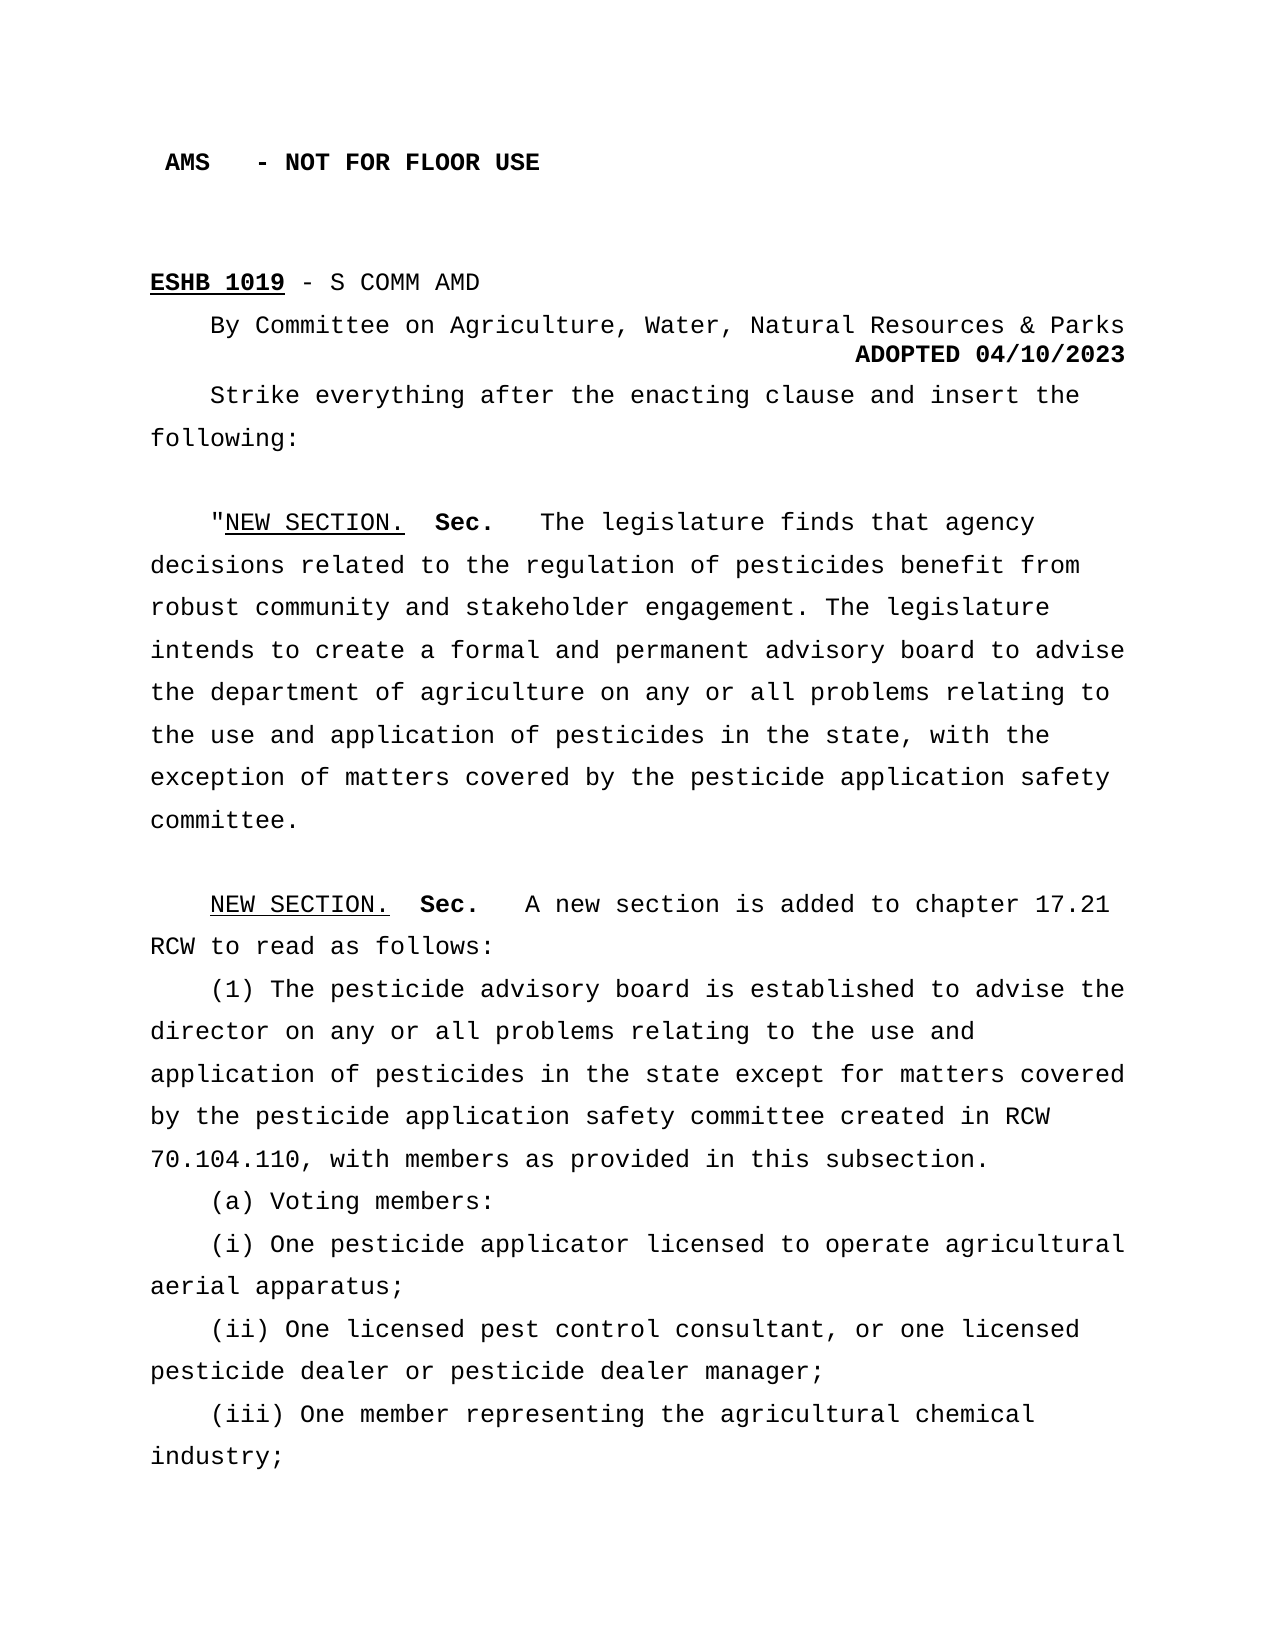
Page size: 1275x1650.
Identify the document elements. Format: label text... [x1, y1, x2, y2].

text By Committee on Agriculture, Water, Natural Resources & Parks [150, 299, 1125, 342]
text ESHB 1019 - S COMM AMD [150, 257, 1125, 299]
text (a) Voting members: [150, 1176, 1125, 1218]
text "NEW SECTION. Sec. The legislature finds that agency decisions related to the regulation of pesticides benefit from robust community and stakeholder engagement. The legislature intends to create a formal and permanent advisory board to advise the department of agriculture on any or all problems relating to the use and application of pesticides in the state, with the exception of matters covered by the pesticide application safety committee. [150, 497, 1125, 837]
text Strike everything after the enacting clause and insert the following: [150, 370, 1125, 455]
text AMS - NOT FOR FLOOR USE [150, 150, 1125, 178]
text (1) The pesticide advisory board is established to advise the director on any or all problems relating to the use and application of pesticides in the state except for matters covered by the pesticide application safety committee created in RCW 70.104.110, with members as provided in this subsection. [150, 963, 1125, 1176]
text (ii) One licensed pest control consultant, or one licensed pesticide dealer or pesticide dealer manager; [150, 1303, 1125, 1388]
text (iii) One member representing the agricultural chemical industry; [150, 1388, 1125, 1473]
text (i) One pesticide applicator licensed to operate agricultural aerial apparatus; [150, 1218, 1125, 1303]
text ADOPTED 04/10/2023 [150, 342, 1125, 370]
text NEW SECTION. Sec. A new section is added to chapter 17.21 RCW to read as follows: [150, 878, 1125, 963]
